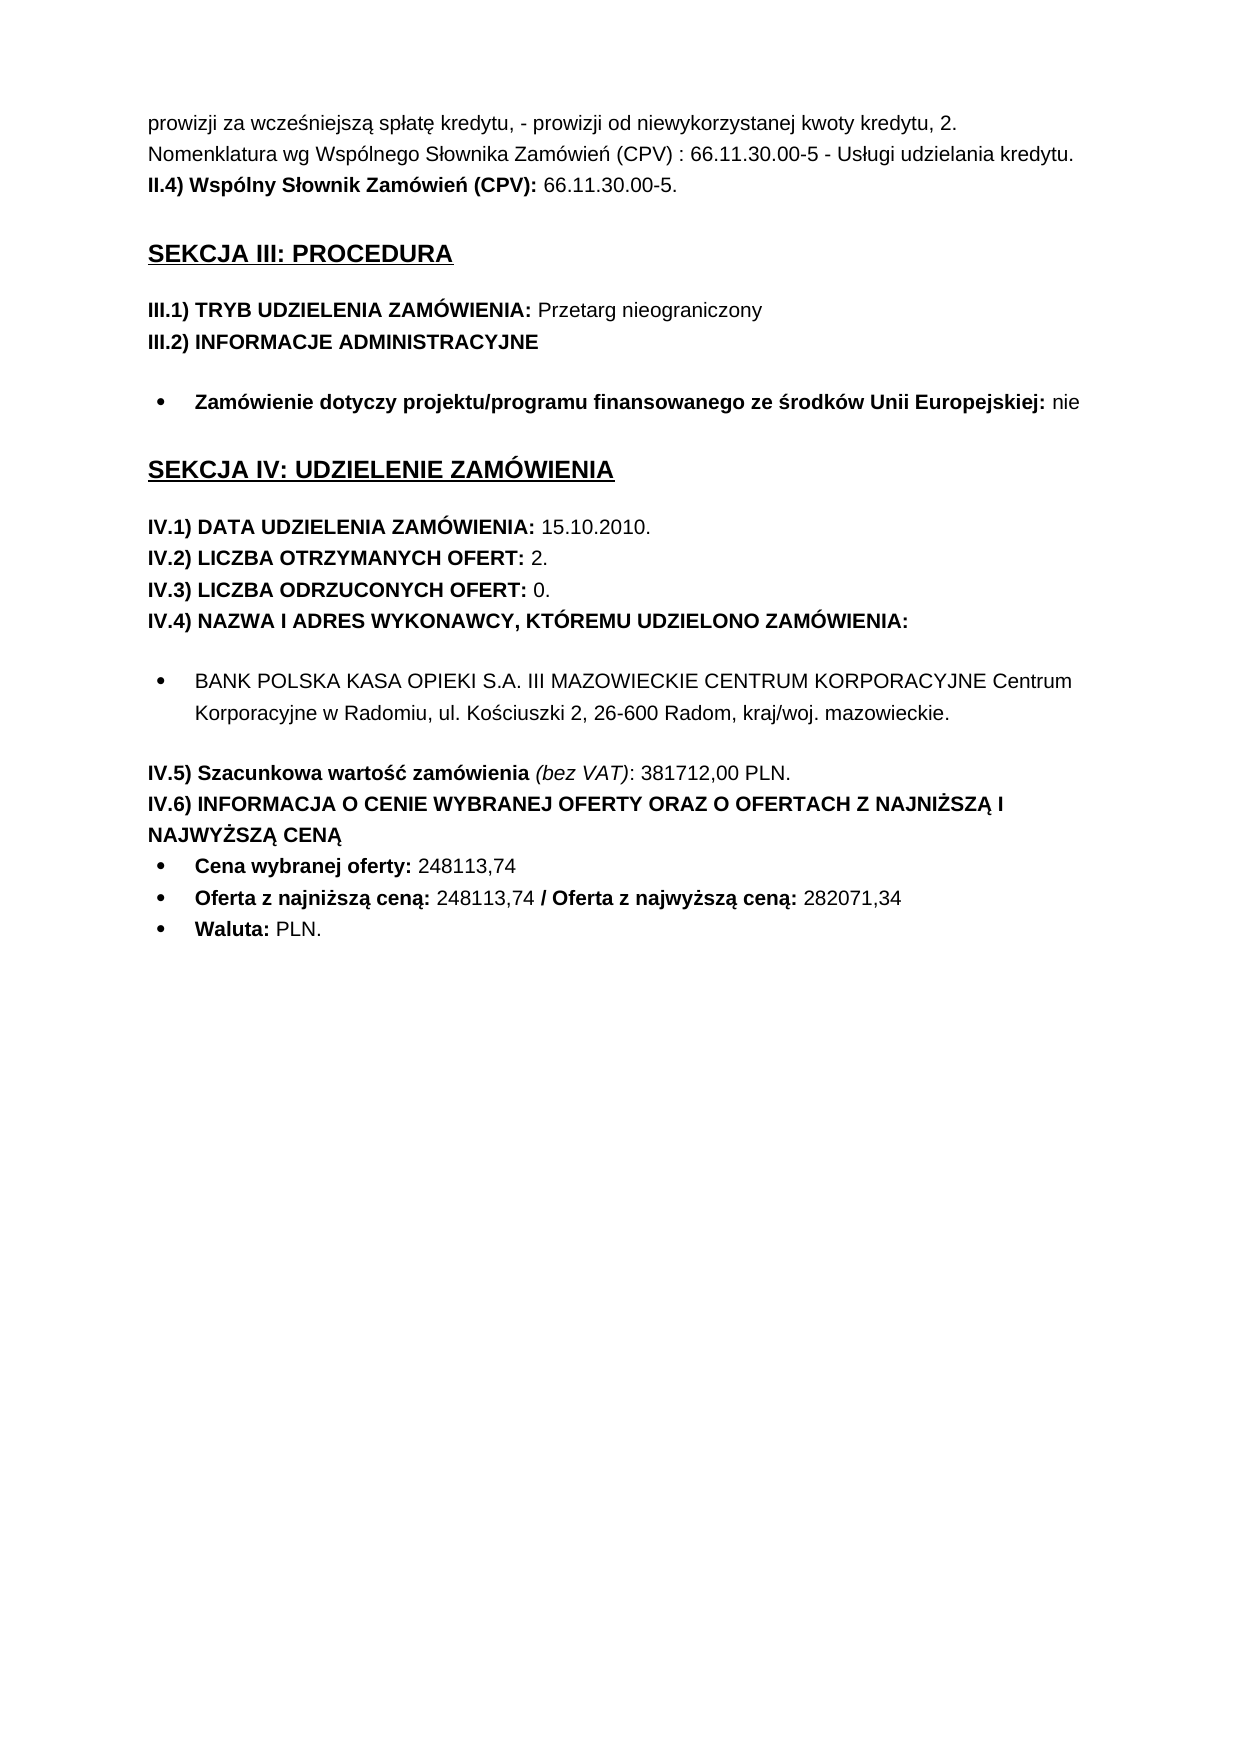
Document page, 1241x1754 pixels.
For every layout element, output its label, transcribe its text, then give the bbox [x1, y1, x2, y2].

list Waluta: PLN. [157, 910, 1093, 941]
text SEKCJA IV: UDZIELENIE ZAMÓWIENIA [148, 453, 1093, 484]
text IV.1) DATA UDZIELENIA ZAMÓWIENIA: 15.10.2010. [148, 508, 1093, 539]
text IV.4) NAZWA I ADRES WYKONAWCY, KTÓREMU UDZIELONO ZAMÓWIENIA: [148, 601, 1093, 633]
text IV.3) LICZBA ODRZUCONYCH OFERT: 0. [148, 570, 1093, 601]
text II.4) Wspólny Słownik Zamówień (CPV): 66.11.30.00-5. [148, 166, 1093, 197]
text SEKCJA III: PROCEDURA [148, 236, 1093, 267]
list Zamówienie dotyczy projektu/programu finansowanego ze środków Unii Europejskiej: nie [157, 383, 1093, 414]
text III.2) INFORMACJE ADMINISTRACYJNE [148, 322, 1093, 353]
list Cena wybranej oferty: 248113,74 [157, 847, 1093, 878]
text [148, 103, 1093, 166]
text IV.6) INFORMACJA O CENIE WYBRANEJ OFERTY ORAZ O OFERTACH Z NAJNIŻSZĄ I NAJWYŻSZĄ CENĄ [148, 785, 1093, 847]
list BANK POLSKA KASA OPIEKI S.A. III MAZOWIECKIE CENTRUM KORPORACYJNE Centrum Korporacyjne w Radomiu, ul. Kościuszki 2, 26-600 Radom, kraj/woj. mazowieckie. [157, 662, 1093, 724]
text IV.2) LICZBA OTRZYMANYCH OFERT: 2. [148, 539, 1093, 570]
list Oferta z najniższą ceną: 248113,74 / Oferta z najwyższą ceną: 282071,34 [157, 878, 1093, 910]
text IV.5) Szacunkowa wartość zamówienia (bez VAT): 381712,00 PLN. [148, 753, 1093, 785]
text III.1) TRYB UDZIELENIA ZAMÓWIENIA: Przetarg nieograniczony [148, 291, 1093, 322]
